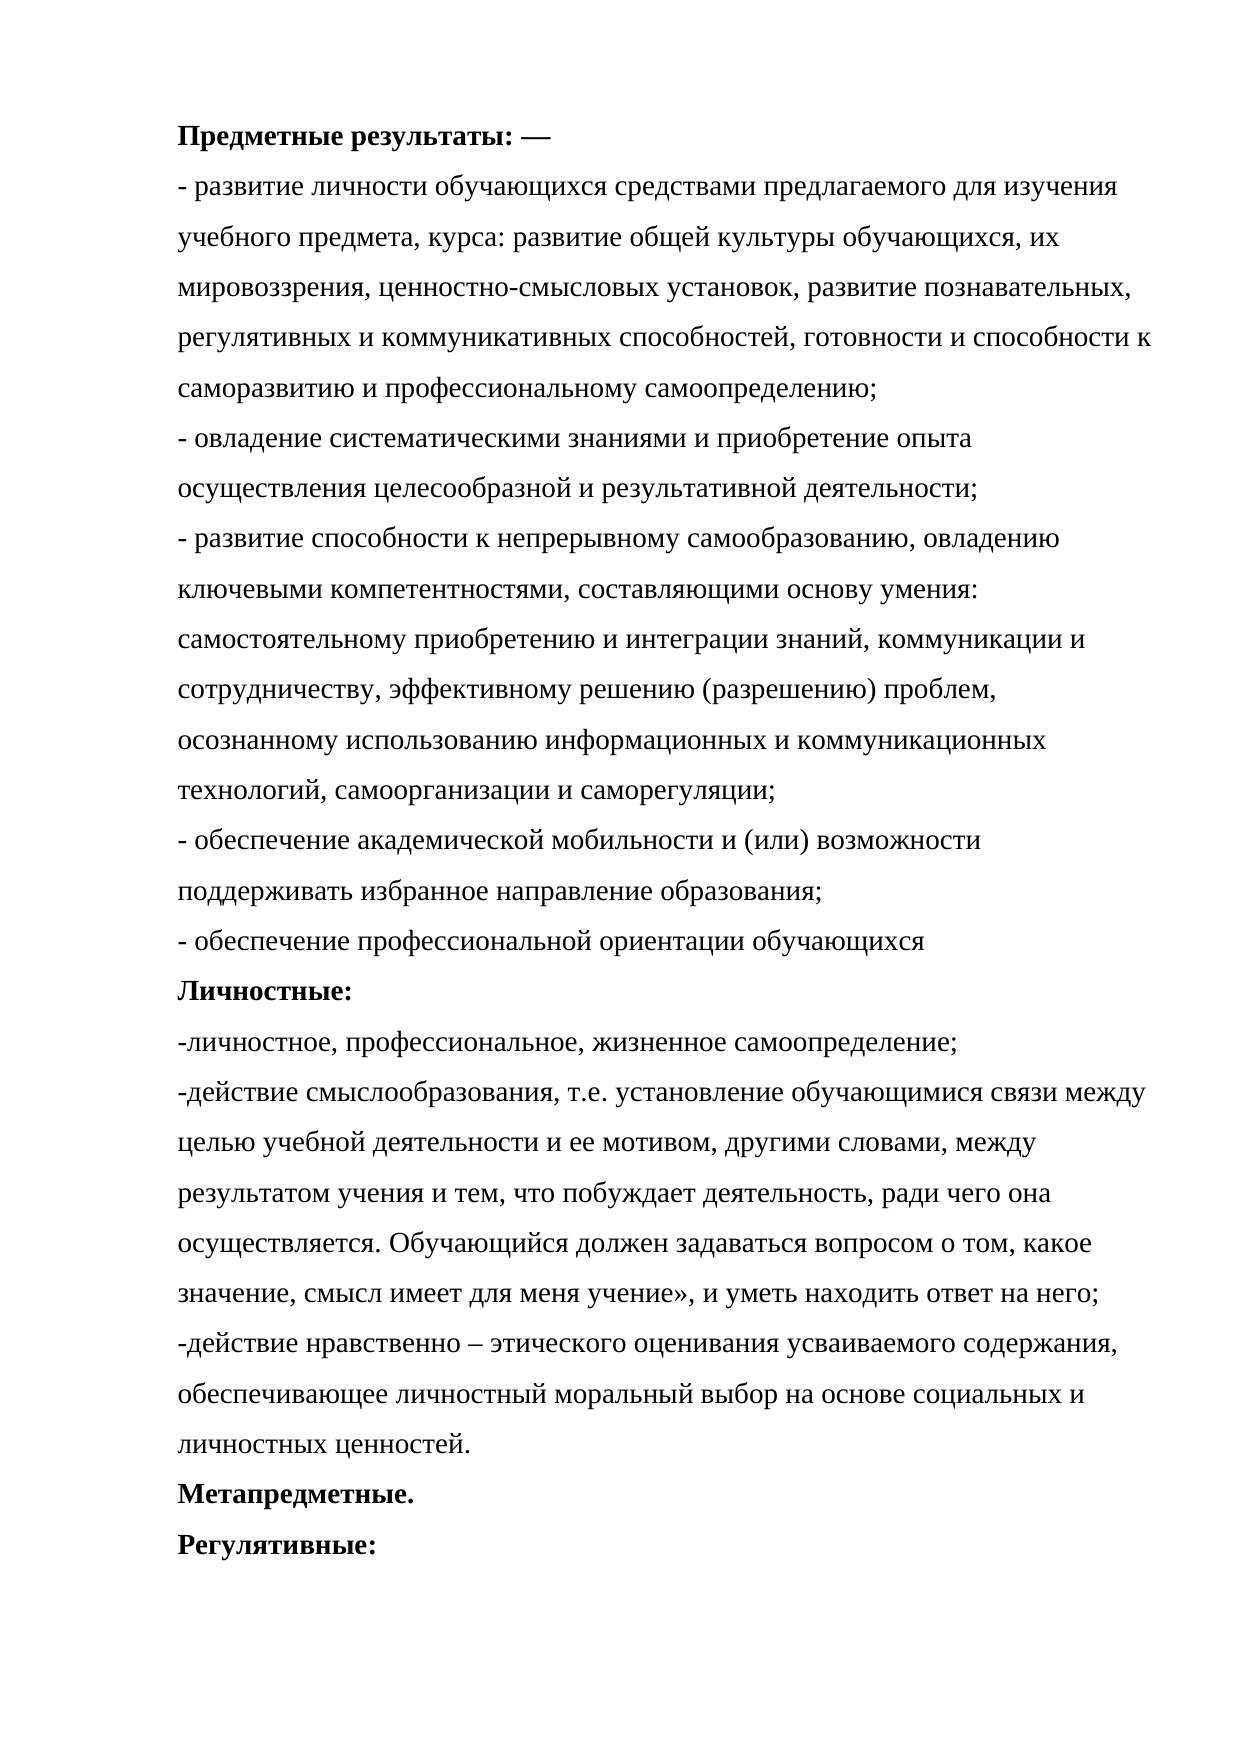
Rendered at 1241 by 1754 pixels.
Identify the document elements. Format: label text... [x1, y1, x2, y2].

text - овладение систематическими знаниями и приобретение опыта осуществления целесообразной и результативной деятельности; [177, 420, 1152, 504]
text - развитие способности к непрерывному самообразованию, овладению ключевыми компетентностями, составляющими основу умения: самостоятельному приобретению и интеграции знаний, коммуникации и сотрудничеству, эффективному решению (разрешению) проблем, осознанному использованию информационных и коммуникационных технологий, самоорганизации и саморегуляции; [177, 521, 1152, 806]
text Метапредметные. [177, 1477, 1152, 1510]
text Предметные результаты: — [177, 118, 1152, 152]
text -действие смыслообразования, т.е. установление обучающимися связи между целью учебной деятельности и ее мотивом, другими словами, между результатом учения и тем, что побуждает деятельность, ради чего она осуществляется. Обучающийся должен задаваться вопросом о том, какое значение, смысл имеет для меня учение», и уметь находить ответ на него; [177, 1074, 1152, 1309]
text - обеспечение академической мобильности и (или) возможности поддерживать избранное направление образования; [177, 822, 1152, 906]
text -личностное, профессиональное, жизненное самоопределение; [177, 1024, 1152, 1057]
text - развитие личности обучающихся средствами предлагаемого для изучения учебного предмета, курса: развитие общей культуры обучающихся, их мировоззрения, ценностно-смысловых установок, развитие познавательных, регулятивных и коммуникативных способностей, готовности и способности к саморазвитию и профессиональному самоопределению; [177, 168, 1152, 403]
text Регулятивные: [177, 1527, 1152, 1560]
text -действие нравственно – этического оценивания усваиваемого содержания, обеспечивающее личностный моральный выбор на основе социальных и личностных ценностей. [177, 1326, 1152, 1460]
text - обеспечение профессиональной ориентации обучающихся [177, 923, 1152, 957]
text Личностные: [177, 973, 1152, 1007]
